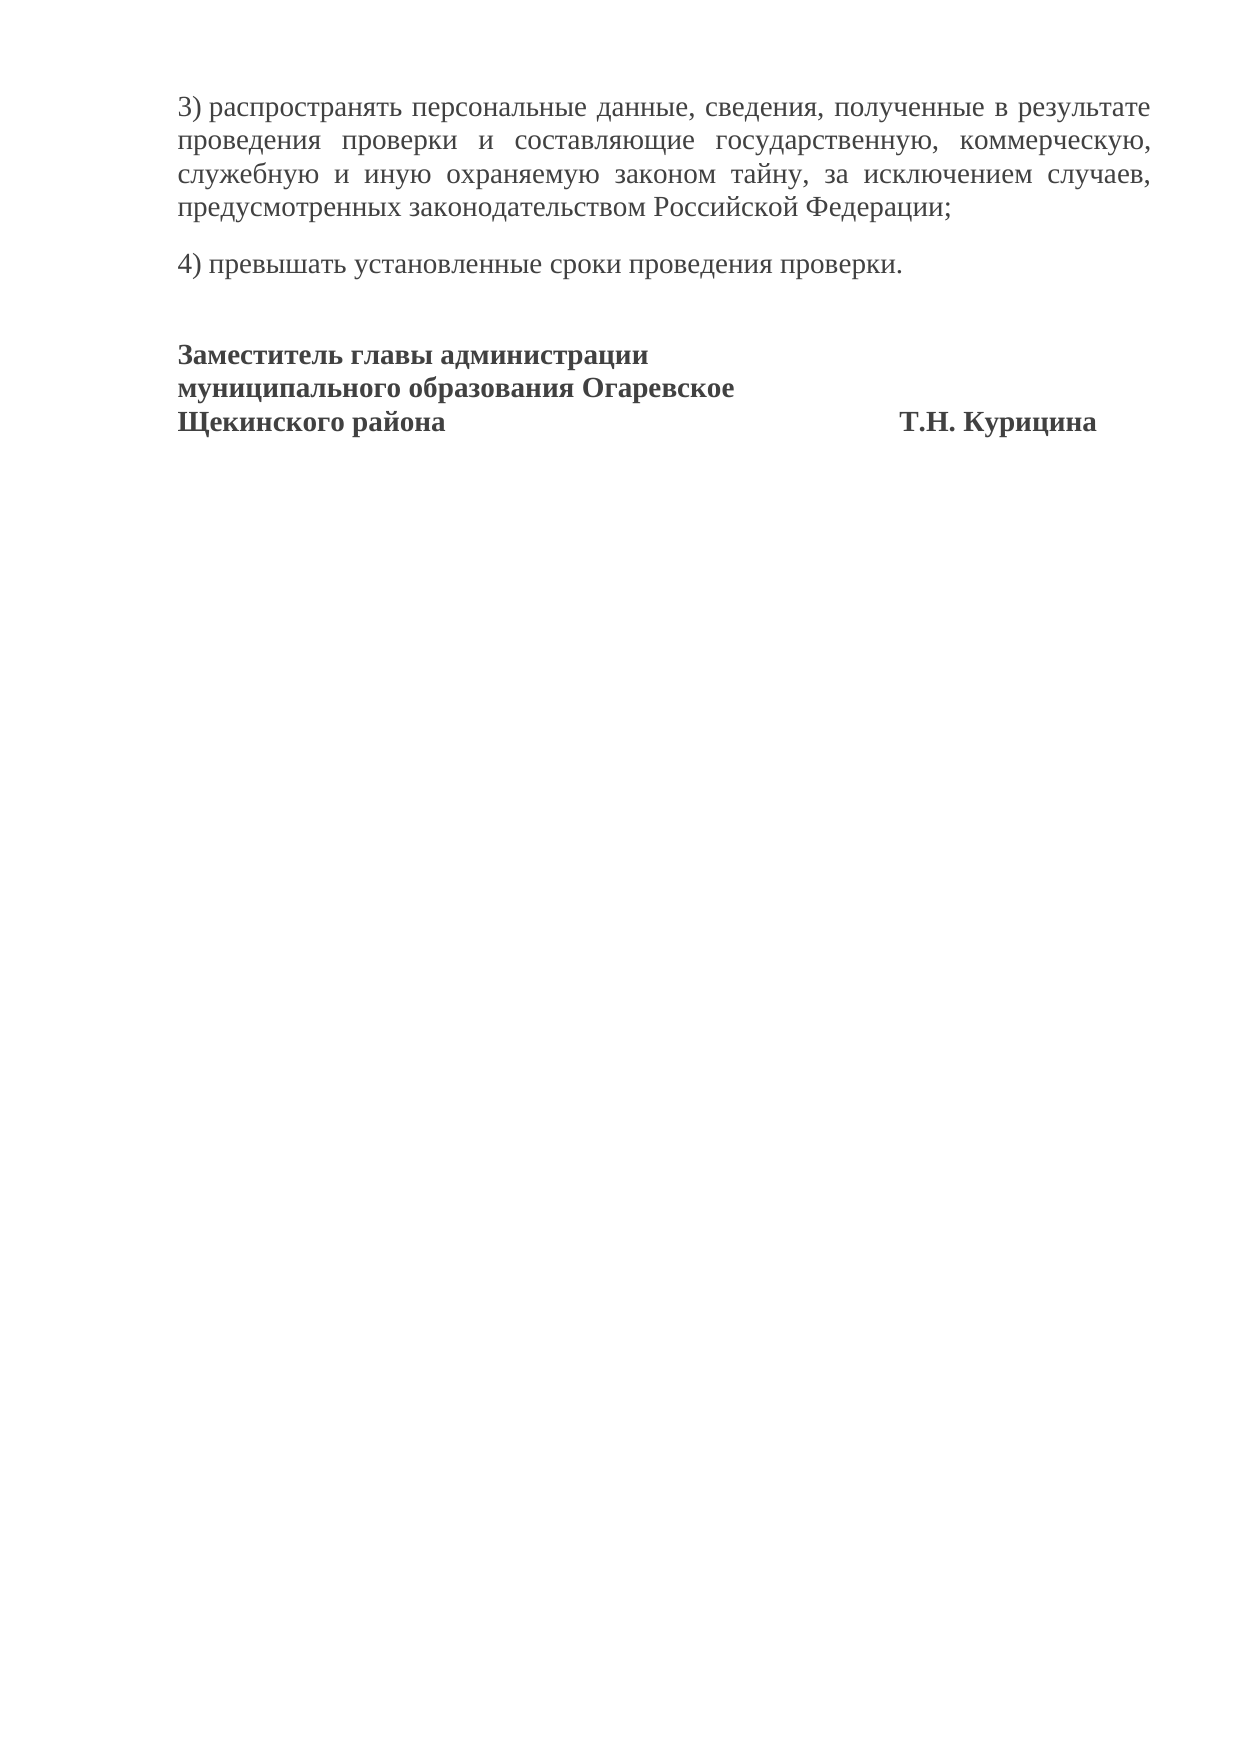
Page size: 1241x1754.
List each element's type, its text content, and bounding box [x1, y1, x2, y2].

text Заместитель главы администрации [177, 337, 1152, 370]
text Щекинского района Т.Н. Курицина [177, 404, 1152, 437]
text 3) распространять персональные данные, сведения, полученные в результате проведения проверки и составляющие государственную, коммерческую, служебную и иную охраняемую законом тайну, за исключением случаев, предусмотренных законодательством Российской Федерации; [177, 89, 1152, 223]
text муниципального образования Огаревское [177, 370, 1152, 404]
text 4) превышать установленные сроки проведения проверки. [177, 246, 1152, 280]
